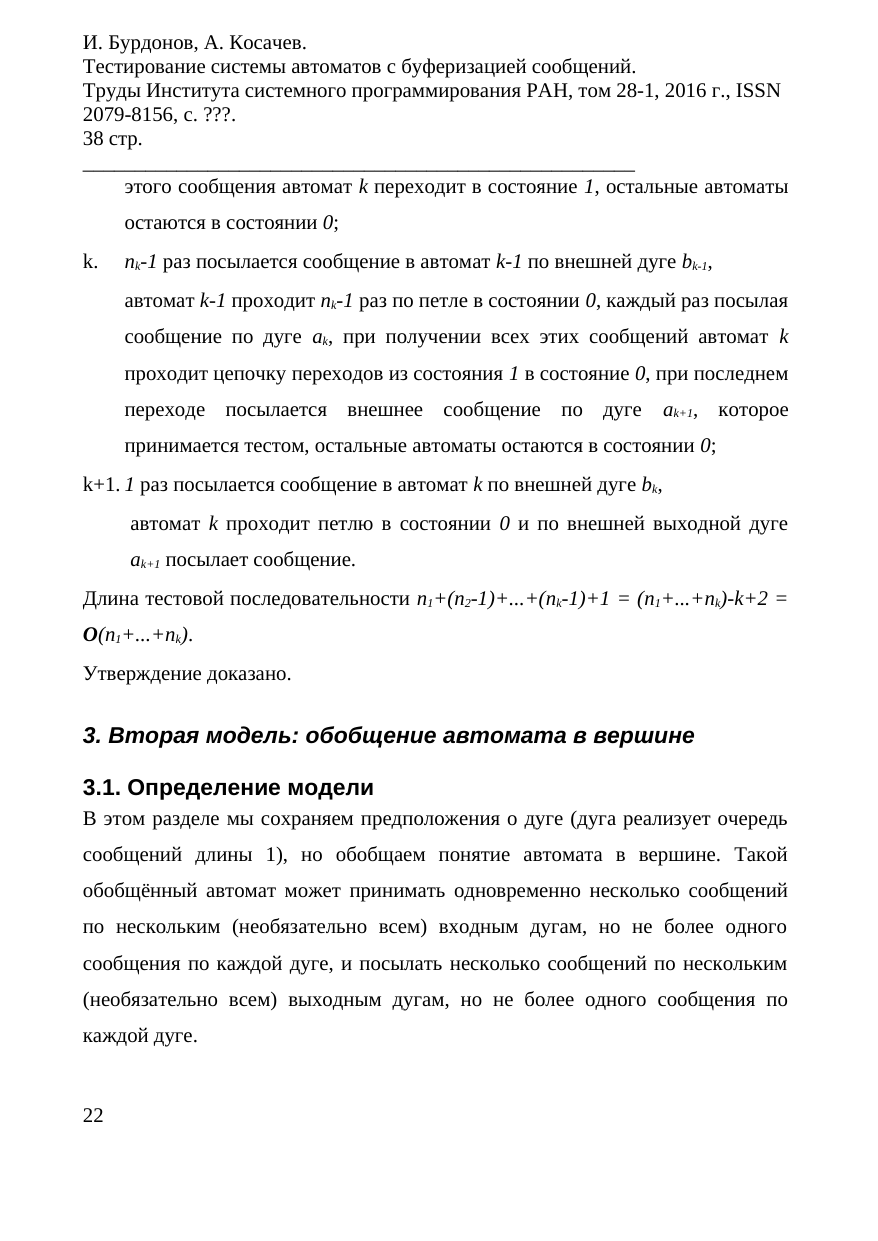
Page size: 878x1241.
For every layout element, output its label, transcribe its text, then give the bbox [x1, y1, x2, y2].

text 3. Вторая модель: обобщение автомата в вершине [83, 722, 788, 749]
text 3.1. Определение модели [83, 774, 788, 800]
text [124, 174, 788, 234]
text Длина тестовой последовательности n1+(n2-1)+...+(nk-1)+1 = (n1+...+nk)-k+2 = O(n1+...+nk). [83, 586, 788, 646]
text k+1. 1 раз посылается сообщение в автомат k по внешней дуге bk, [83, 472, 788, 496]
text Утверждение доказано. [83, 661, 788, 685]
text В этом разделе мы сохраняем предположения о дуге (дуга реализует очередь сообщений длины 1), но обобщаем понятие автомата в вершине. Такой обобщённый автомат может принимать одновременно несколько сообщений по нескольким (необязательно всем) входным дугам, но не более одного сообщения по каждой дуге, и посылать несколько сообщений по нескольким (необязательно всем) выходным дугам, но не более одного сообщения по каждой дуге. [83, 806, 788, 1047]
text автомат k проходит петлю в состоянии 0 и по внешней выходной дуге ak+1 посылает сообщение. [130, 511, 788, 571]
text k. nk-1 раз посылается сообщение в автомат k-1 по внешней дуге bk-1, [83, 249, 788, 273]
text автомат k-1 проходит nk-1 раз по петле в состоянии 0, каждый раз посылая сообщение по дуге ak, при получении всех этих сообщений автомат k проходит цепочку переходов из состояния 1 в состояние 0, при последнем переходе посылается внешнее сообщение по дуге ak+1, которое принимается тестом, остальные автоматы остаются в состоянии 0; [124, 288, 788, 457]
